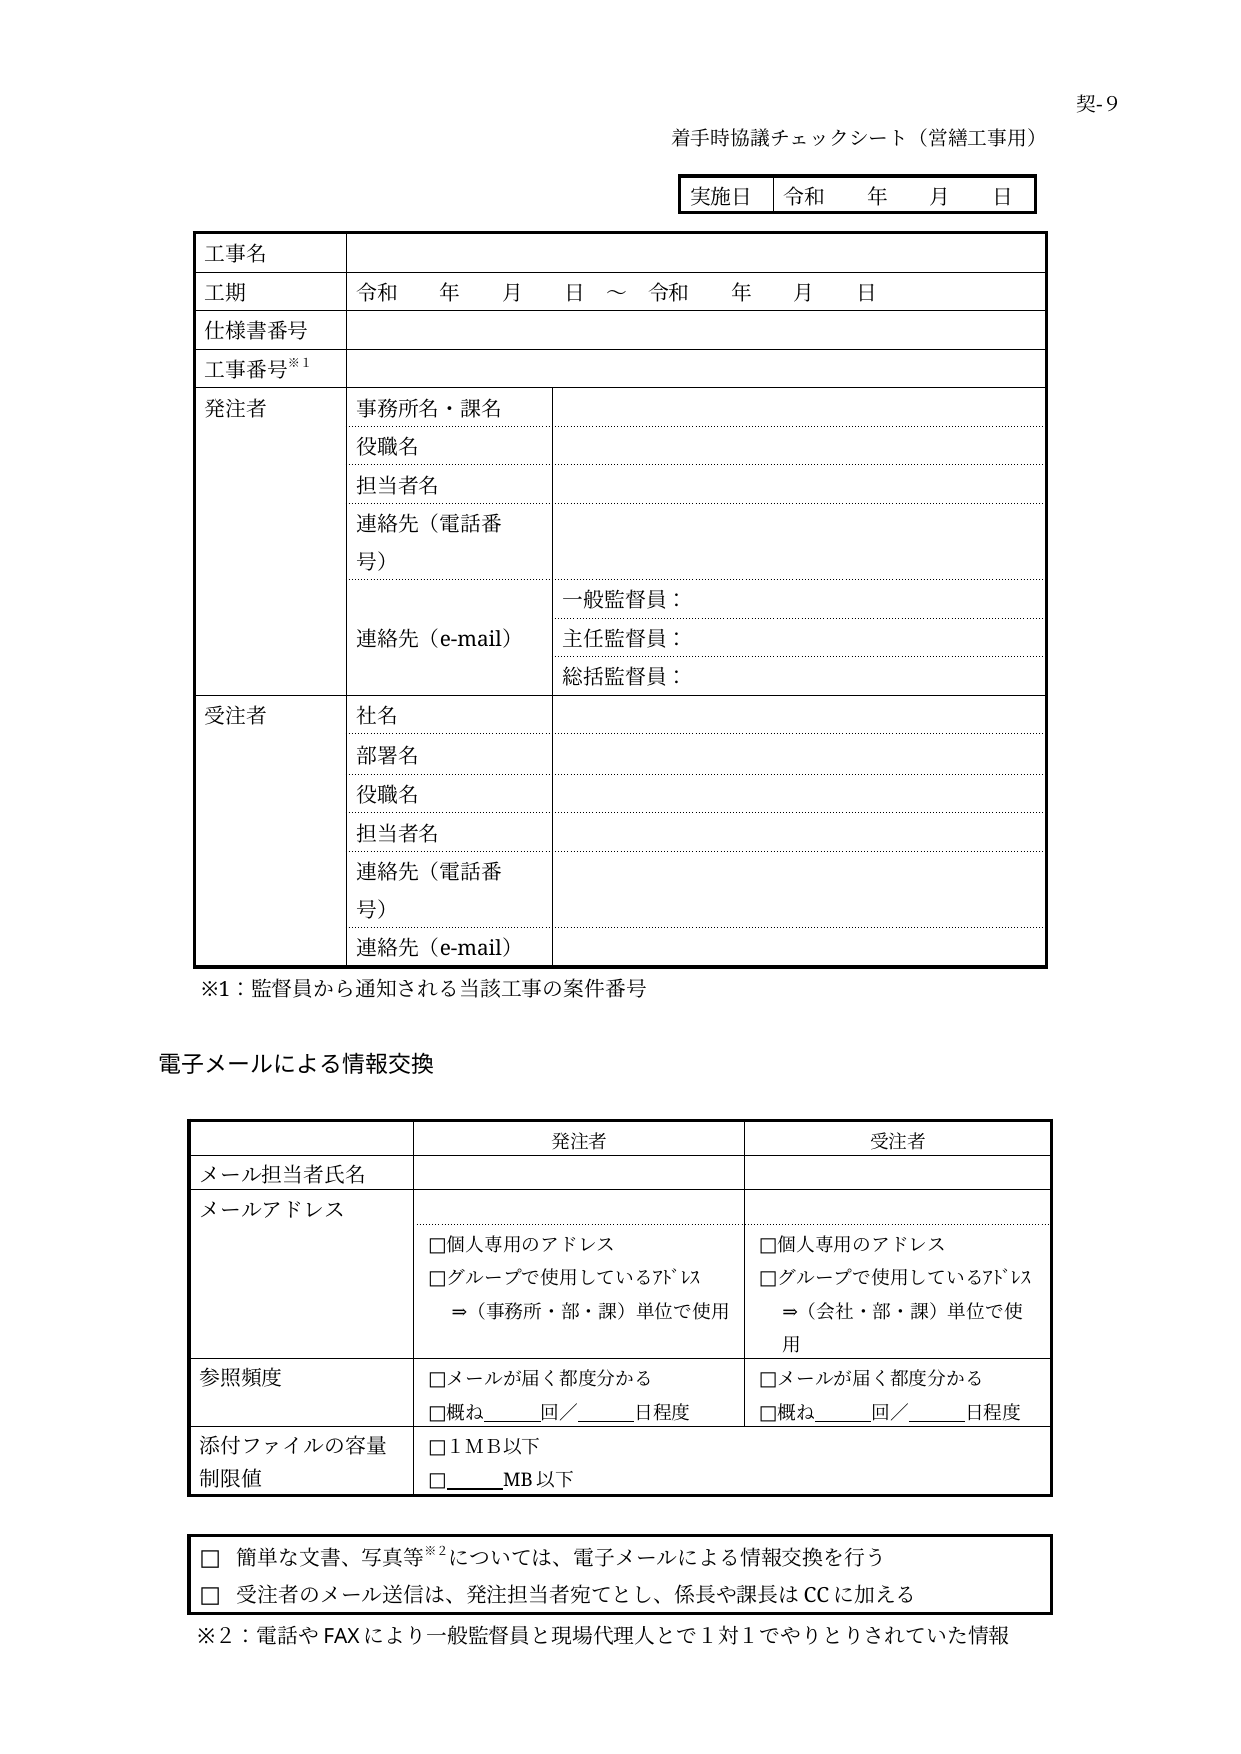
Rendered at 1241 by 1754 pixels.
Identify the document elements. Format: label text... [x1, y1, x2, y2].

table_header 簡単な文書、写真等※２については、電子メールによる情報交換を行う 受注者のメール送信は、発注担当者宛てとし、係長や課長はCCに加える [191, 1537, 1050, 1612]
table_cell [347, 311, 1045, 349]
table_cell [745, 1190, 1050, 1224]
table_cell □メールが届く都度分かる □概ね 回／ 日程度 [414, 1359, 744, 1426]
table_cell 連絡先（e-mail） [347, 579, 552, 694]
table_cell [414, 1156, 744, 1189]
text 着手時協議チェックシート（営繕工事用） [118, 118, 1047, 156]
table_cell 工期 [196, 273, 346, 310]
table_cell 一般監督員： [553, 579, 1045, 617]
table_cell [553, 503, 1045, 579]
table_cell [553, 851, 1045, 927]
table_cell 役職名 [347, 774, 552, 812]
table_cell 連絡先（電話番号） [347, 851, 552, 927]
table_cell [553, 774, 1045, 812]
table_header [191, 1122, 413, 1155]
table_cell 担当者名 [347, 464, 552, 503]
table_cell 主任監督員： [553, 618, 1045, 656]
table_cell □メールが届く都度分かる □概ね 回／ 日程度 [745, 1359, 1050, 1426]
table_cell [745, 1156, 1050, 1189]
list 電子メールによる情報交換 [159, 1043, 1122, 1081]
table_cell □個人専用のアドレス □グループで使用しているｱﾄﾞﾚｽ ⇒（事務所・部・課）単位で使用 [414, 1224, 744, 1358]
table_cell 受注者 [196, 696, 346, 965]
table_cell 部署名 [347, 733, 552, 774]
table_cell 総括監督員： [553, 656, 1045, 694]
text ※２：電話やFAXにより一般監督員と現場代理人とで１対１でやりとりされていた情報 [197, 1615, 1122, 1653]
table_header 受注者 [745, 1122, 1050, 1155]
table_cell 発注者 [196, 388, 346, 694]
table_cell □１ＭＢ以下 □ MB以下 [414, 1427, 1050, 1493]
table_cell [553, 696, 1045, 733]
table_cell 社名 [347, 696, 552, 733]
table_cell [347, 350, 1045, 387]
table_cell [553, 812, 1045, 851]
table_header 実施日 [681, 178, 773, 211]
table_cell 工事番号※１ [196, 350, 346, 387]
table_cell 参照頻度 [191, 1359, 413, 1426]
table_cell メール担当者氏名 [191, 1156, 413, 1189]
table_header 発注者 [414, 1122, 744, 1155]
table_cell [553, 464, 1045, 503]
table_cell 事務所名・課名 [347, 388, 552, 426]
table_cell [553, 388, 1045, 426]
table_cell メールアドレス [191, 1190, 413, 1358]
table_cell 連絡先（電話番号） [347, 503, 552, 579]
table_cell 役職名 [347, 426, 552, 464]
table_header 工事名 [196, 234, 346, 272]
table_cell [553, 426, 1045, 464]
table_cell [553, 733, 1045, 774]
text ※1：監督員から通知される当該工事の案件番号 [118, 968, 1122, 1006]
table_cell [414, 1190, 744, 1224]
table_header [347, 234, 1045, 272]
table_cell 担当者名 [347, 812, 552, 851]
table_cell □個人専用のアドレス □グループで使用しているｱﾄﾞﾚｽ ⇒（会社・部・課）単位で使用 [745, 1224, 1050, 1358]
table_cell 令和 年 月 日 ～ 令和 年 月 日 [347, 273, 1045, 310]
table_cell 仕様書番号 [196, 311, 346, 349]
table_cell [553, 927, 1045, 965]
table_cell 連絡先（e-mail） [347, 927, 552, 965]
table_header 令和 年 月 日 [774, 178, 1034, 211]
table_cell 添付ファイルの容量制限値 [191, 1427, 413, 1493]
